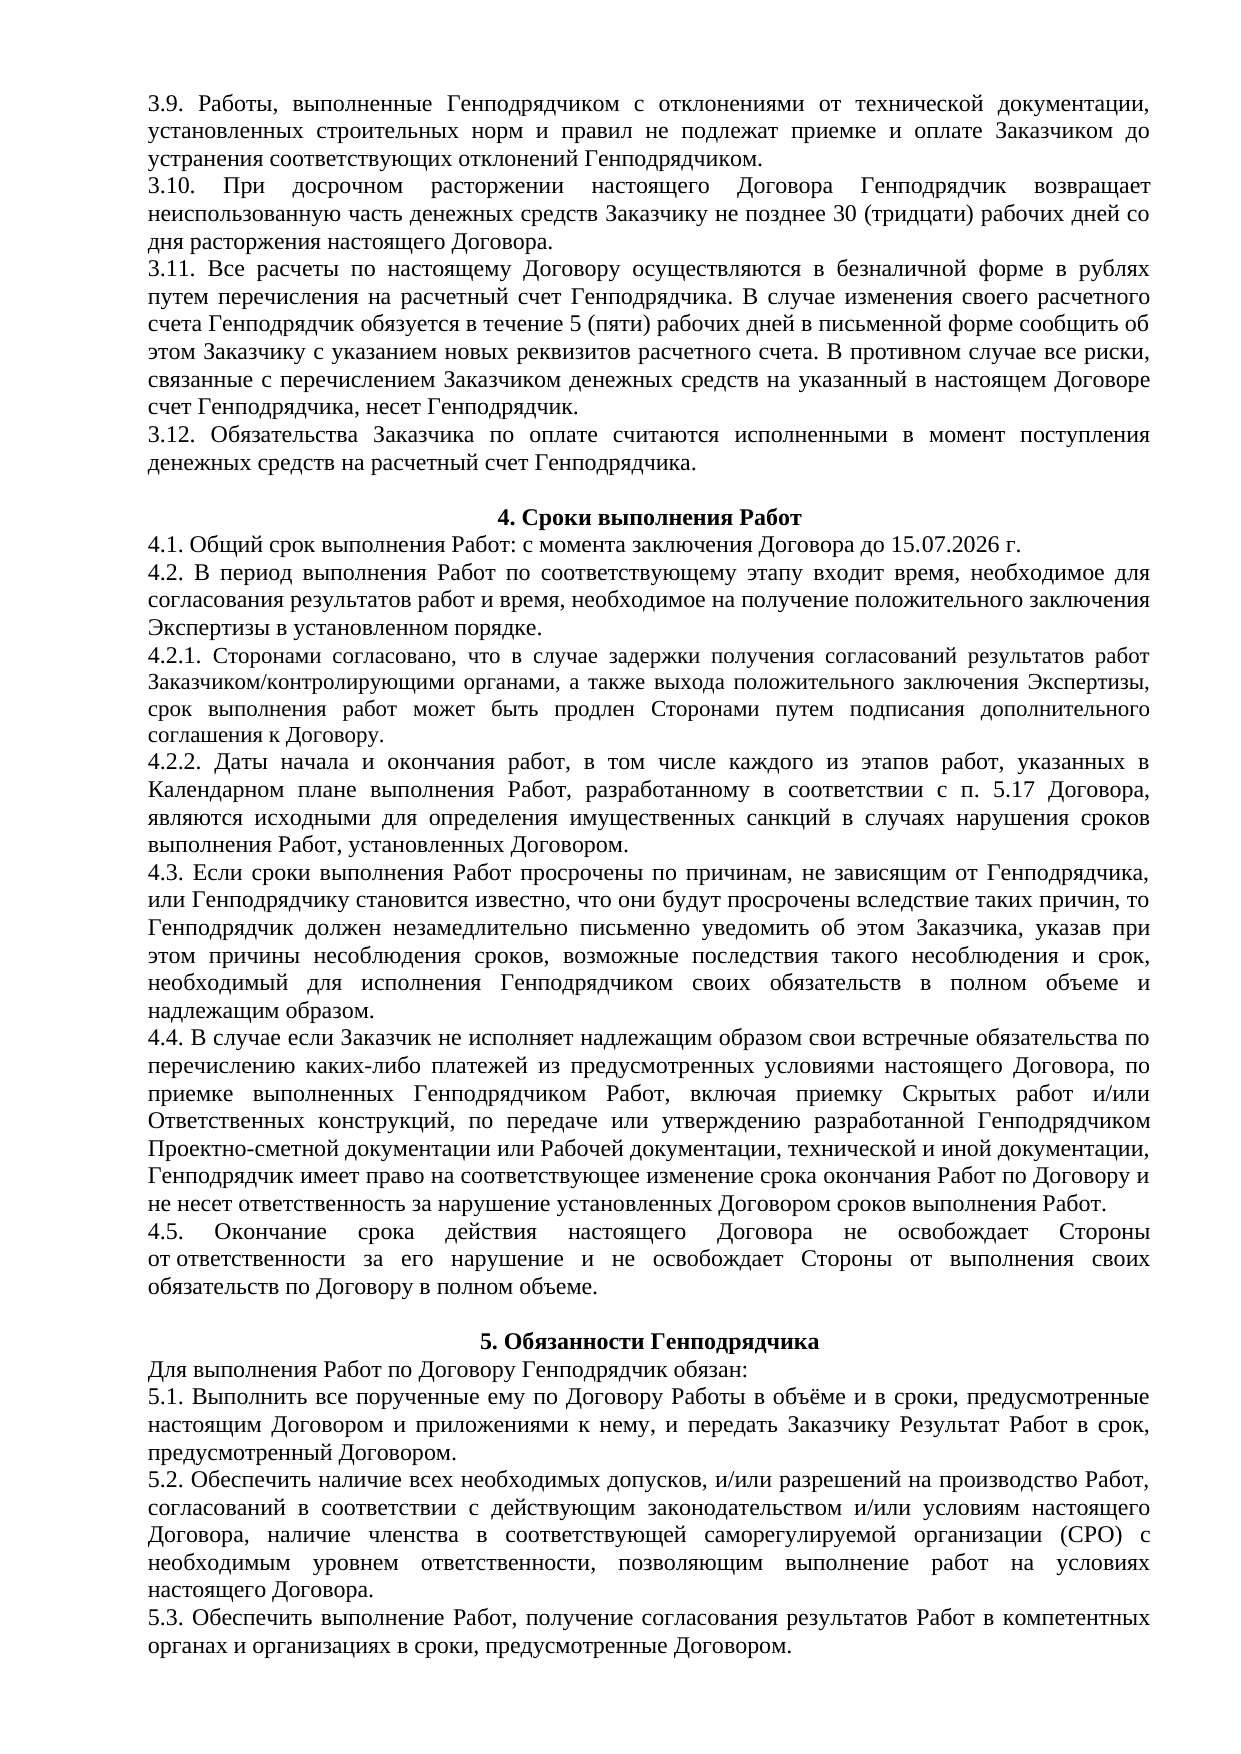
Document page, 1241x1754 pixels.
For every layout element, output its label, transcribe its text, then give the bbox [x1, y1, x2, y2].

text 4.2. В период выполнения Работ по соответствующему этапу входит время, необходимое для согласования результатов работ и время, необходимое на получение положительного заключения Экспертизы в установленном порядке. [148, 558, 1152, 641]
text 5. Обязанности Генподрядчика [148, 1327, 1152, 1355]
text 5.2. Обеспечить наличие всех необходимых допусков, и/или разрешений на производство Работ, согласований в соответствии с действующим законодательством и/или условиям настоящего Договора, наличие членства в соответствующей саморегулируемой организации (СРО) с необходимым уровнем ответственности, позволяющим выполнение работ на условиях настоящего Договора. [148, 1465, 1152, 1603]
text 5.3. Обеспечить выполнение Работ, получение согласования результатов Работ в компетентных органах и организациях в сроки, предусмотренные Договором. [148, 1603, 1152, 1658]
text 4.3. Если сроки выполнения Работ просрочены по причинам, не зависящим от Генподрядчика, или Генподрядчику становится известно, что они будут просрочены вследствие таких причин, то Генподрядчик должен незамедлительно письменно уведомить об этом Заказчика, указав при этом причины несоблюдения сроков, возможные последствия такого несоблюдения и срок, необходимый для исполнения Генподрядчиком своих обязательств в полном объеме и надлежащим образом. [148, 858, 1152, 1023]
text 5.1. Выполнить все порученные ему по Договору Работы в объёме и в сроки, предусмотренные настоящим Договором и приложениями к нему, и передать Заказчику Результат Работ в срок, предусмотренный Договором. [148, 1382, 1152, 1465]
text 4.5. Окончание срока действия настоящего Договора не освобождает Стороны от ответственности за его нарушение и не освобождает Стороны от выполнения своих обязательств по Договору в полном объеме. [148, 1217, 1152, 1299]
text 4.2.1. Сторонами согласовано, что в случае задержки получения согласований результатов работ Заказчиком/контролирующими органами, а также выхода положительного заключения Экспертизы, срок выполнения работ может быть продлен Сторонами путем подписания дополнительного соглашения к Договору. [148, 641, 1152, 747]
text 4.2.2. Даты начала и окончания работ, в том числе каждого из этапов работ, указанных в Календарном плане выполнения Работ, разработанному в соответствии с п. 5.17 Договора, являются исходными для определения имущественных санкций в случаях нарушения сроков выполнения Работ, установленных Договором. [148, 747, 1152, 858]
text 3.12. Обязательства Заказчика по оплате считаются исполненными в момент поступления денежных средств на расчетный счет Генподрядчика. [148, 420, 1152, 475]
text 4.1. Общий срок выполнения Работ: с момента заключения Договора до 15.07.2026 г. [148, 530, 1152, 558]
text 3.9. Работы, выполненные Генподрядчиком с отклонениями от технической документации, установленных строительных норм и правил не подлежат приемке и оплате Заказчиком до устранения соответствующих отклонений Генподрядчиком. [148, 89, 1152, 171]
text 3.10. При досрочном расторжении настоящего Договора Генподрядчик возвращает неиспользованную часть денежных средств Заказчику не позднее 30 (тридцати) рабочих дней со дня расторжения настоящего Договора. [148, 171, 1152, 254]
text Для выполнения Работ по Договору Генподрядчик обязан: [148, 1355, 1152, 1382]
text 4. Сроки выполнения Работ [148, 503, 1152, 530]
text 4.4. В случае если Заказчик не исполняет надлежащим образом свои встречные обязательства по перечислению каких-либо платежей из предусмотренных условиями настоящего Договора, по приемке выполненных Генподрядчиком Работ, включая приемку Скрытых работ и/или Ответственных конструкций, по передаче или утверждению разработанной Генподрядчиком Проектно-сметной документации или Рабочей документации, технической и иной документации, Генподрядчик имеет право на соответствующее изменение срока окончания Работ по Договору и не несет ответственность за нарушение установленных Договором сроков выполнения Работ. [148, 1023, 1152, 1217]
text 3.11. Все расчеты по настоящему Договору осуществляются в безналичной форме в рублях путем перечисления на расчетный счет Генподрядчика. В случае изменения своего расчетного счета Генподрядчик обязуется в течение 5 (пяти) рабочих дней в письменной форме сообщить об этом Заказчику с указанием новых реквизитов расчетного счета. В противном случае все риски, связанные с перечислением Заказчиком денежных средств на указанный в настоящем Договоре счет Генподрядчика, несет Генподрядчик. [148, 254, 1152, 420]
